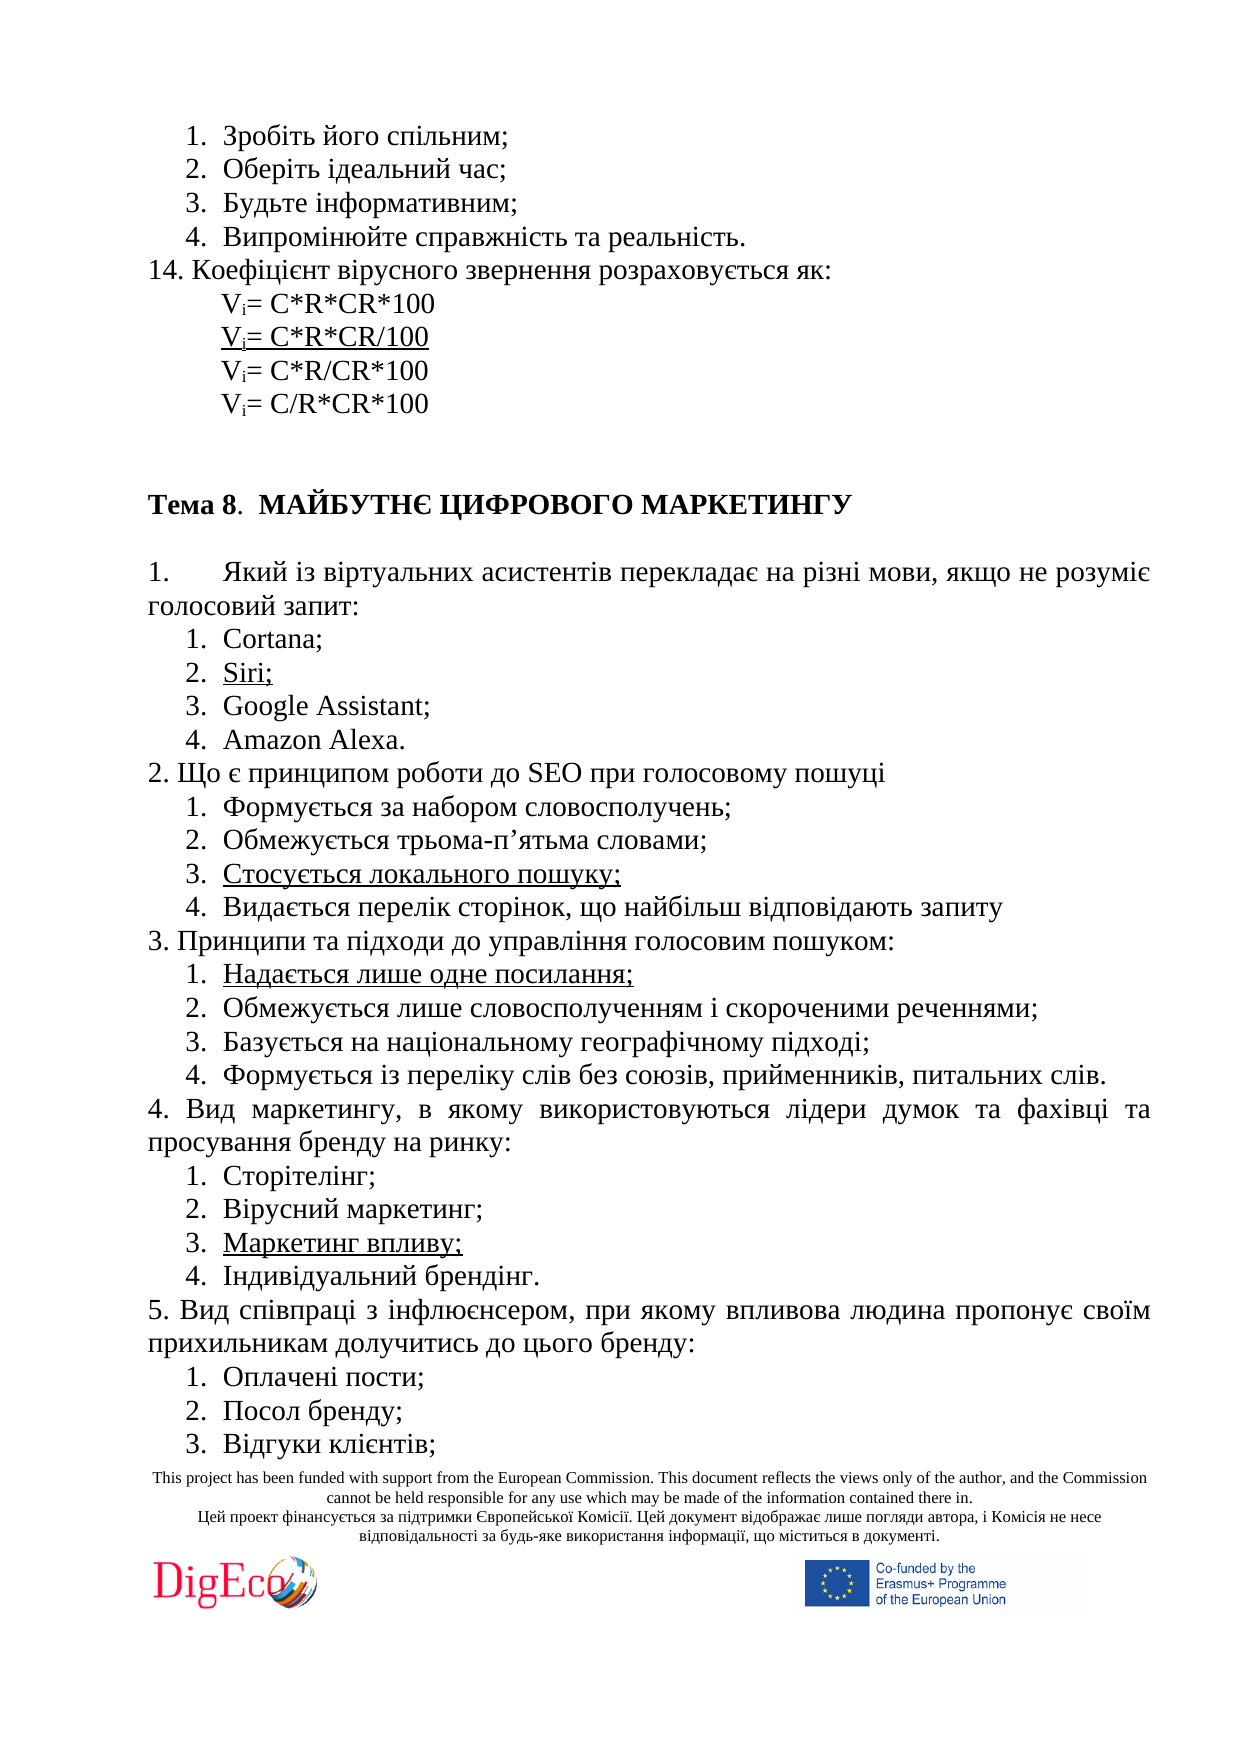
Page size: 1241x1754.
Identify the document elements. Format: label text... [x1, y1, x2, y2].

list Оберіть ідеальний час; [185, 152, 1152, 185]
list Обмежується трьома-п’ятьма словами; [185, 822, 1152, 856]
list Індивідуальний брендінг. [185, 1258, 1152, 1292]
text 4. Вид маркетингу, в якому використовуються лідери думок та фахівці та просування бренду на ринку: [148, 1091, 1152, 1158]
list Який із віртуальних асистентів перекладає на різні мови, якщо не розуміє голосовий запит: [148, 554, 1152, 621]
list Формується із переліку слів без союзів, прийменників, питальних слів. [185, 1057, 1152, 1091]
list Оплачені пости; [185, 1359, 1152, 1393]
text Vi= C*R/CR*100 [221, 353, 1152, 386]
list Cortana; [185, 621, 1152, 655]
list Вірусний маркетинг; [185, 1191, 1152, 1225]
text Vi= C/R*CR*100 [221, 386, 1152, 420]
list Зробіть його спільним; [185, 118, 1152, 152]
text 5. Вид співпраці з інфлюєнсером, при якому впливова людина пропонує своїм прихильникам долучитись до цього бренду: [148, 1292, 1152, 1359]
text 2. Що є принципом роботи до SEO при голосовому пошуці [148, 755, 1152, 789]
list Видається перелік сторінок, що найбільш відповідають запиту [185, 889, 1152, 923]
list Посол бренду; [185, 1393, 1152, 1426]
list Випромінюйте справжність та реальність. [185, 219, 1152, 252]
text 14. Коефіцієнт вірусного звернення розраховується як: [148, 252, 1152, 286]
text Vi= C*R*CR*100 [221, 286, 1152, 319]
list Відгуки клієнтів; [185, 1426, 1152, 1460]
list Базується на національному географічному підході; [185, 1024, 1152, 1057]
list Обмежується лише словосполученням і скороченими реченнями; [185, 990, 1152, 1024]
list Сторітелінг; [185, 1158, 1152, 1191]
text 3. Принципи та підходи до управління голосовим пошуком: [148, 923, 1152, 957]
list Amazon Alexa. [185, 722, 1152, 755]
text Vi= C*R*CR/100 [221, 319, 1152, 353]
picture [150, 1552, 320, 1613]
list Надається лише одне посилання; [185, 957, 1152, 990]
picture [794, 1550, 1089, 1615]
list Будьте інформативним; [185, 185, 1152, 219]
list Google Assistant; [185, 688, 1152, 722]
list Siri; [185, 655, 1152, 688]
text Тема 8. МАЙБУТНЄ ЦИФРОВОГО МАРКЕТИНГУ [148, 487, 1152, 521]
list Маркетинг впливу; [185, 1225, 1152, 1258]
list Стосується локального пошуку; [185, 856, 1152, 889]
list Формується за набором словосполучень; [185, 789, 1152, 822]
